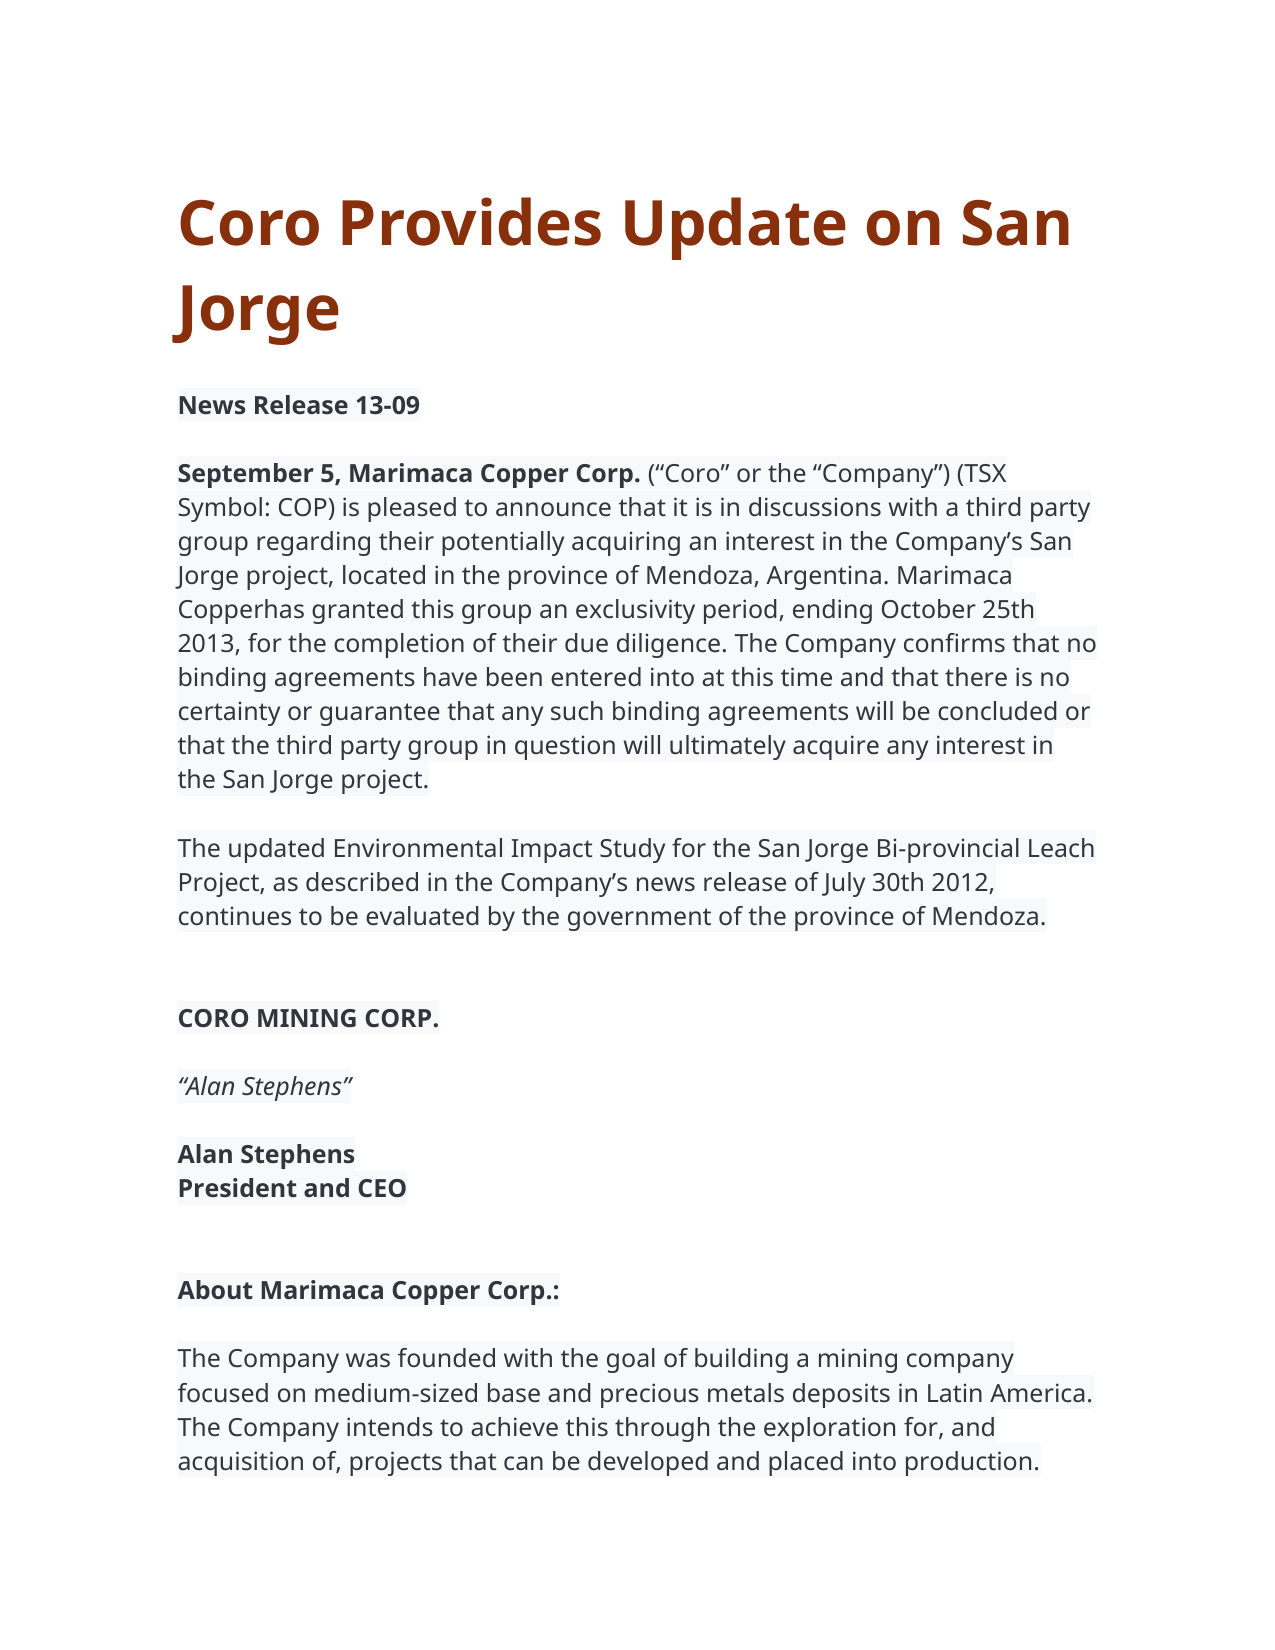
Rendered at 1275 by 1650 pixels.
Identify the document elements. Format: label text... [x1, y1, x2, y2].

subtitle Coro Provides Update on San Jorge [177, 179, 1098, 349]
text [177, 387, 1098, 1477]
